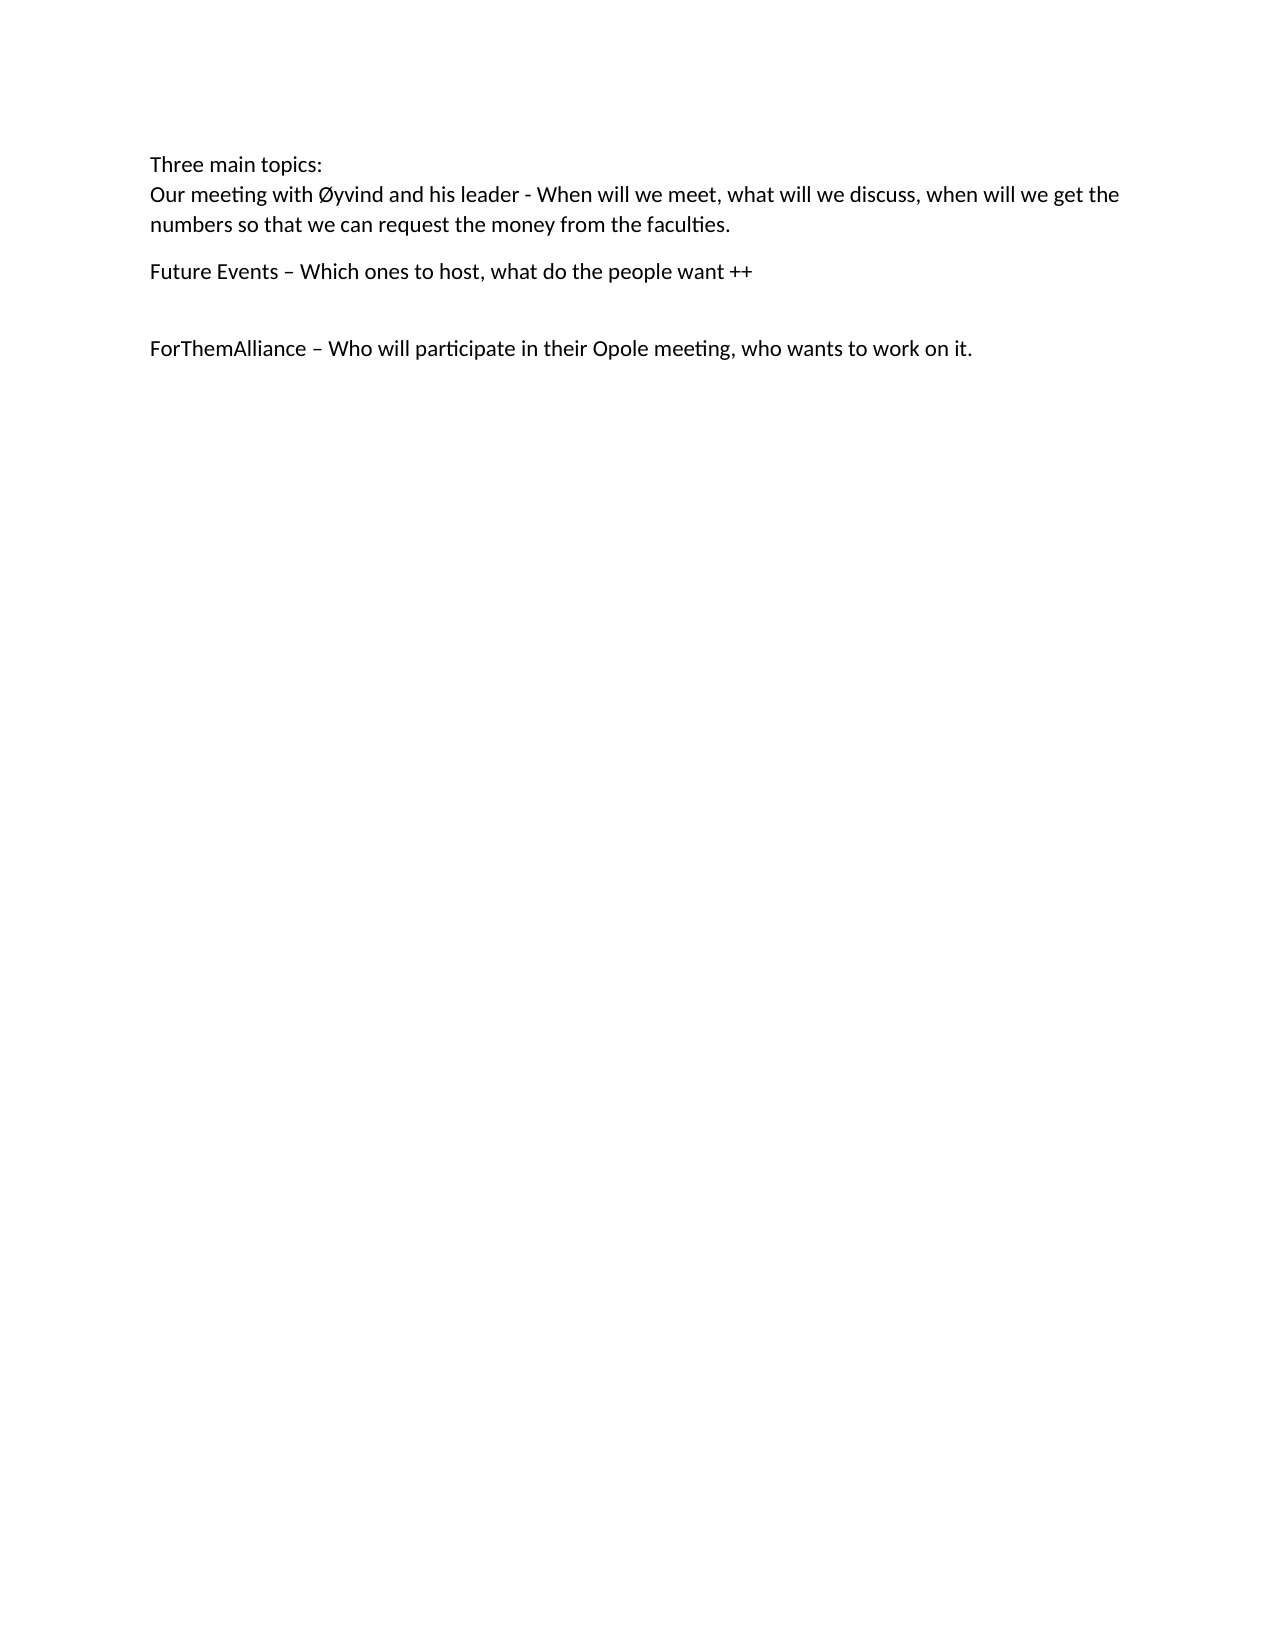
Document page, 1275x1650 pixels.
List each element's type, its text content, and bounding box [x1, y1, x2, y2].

text Three main topics: Our meeting with Øyvind and his leader - When will we meet, what will we discuss, when will we get the numbers so that we can request the money from the faculties. [150, 150, 1125, 238]
text ForThemAlliance – Who will participate in their Opole meeting, who wants to work on it. [150, 304, 1125, 362]
text Future Events – Which ones to host, what do the people want ++ [150, 257, 1125, 285]
